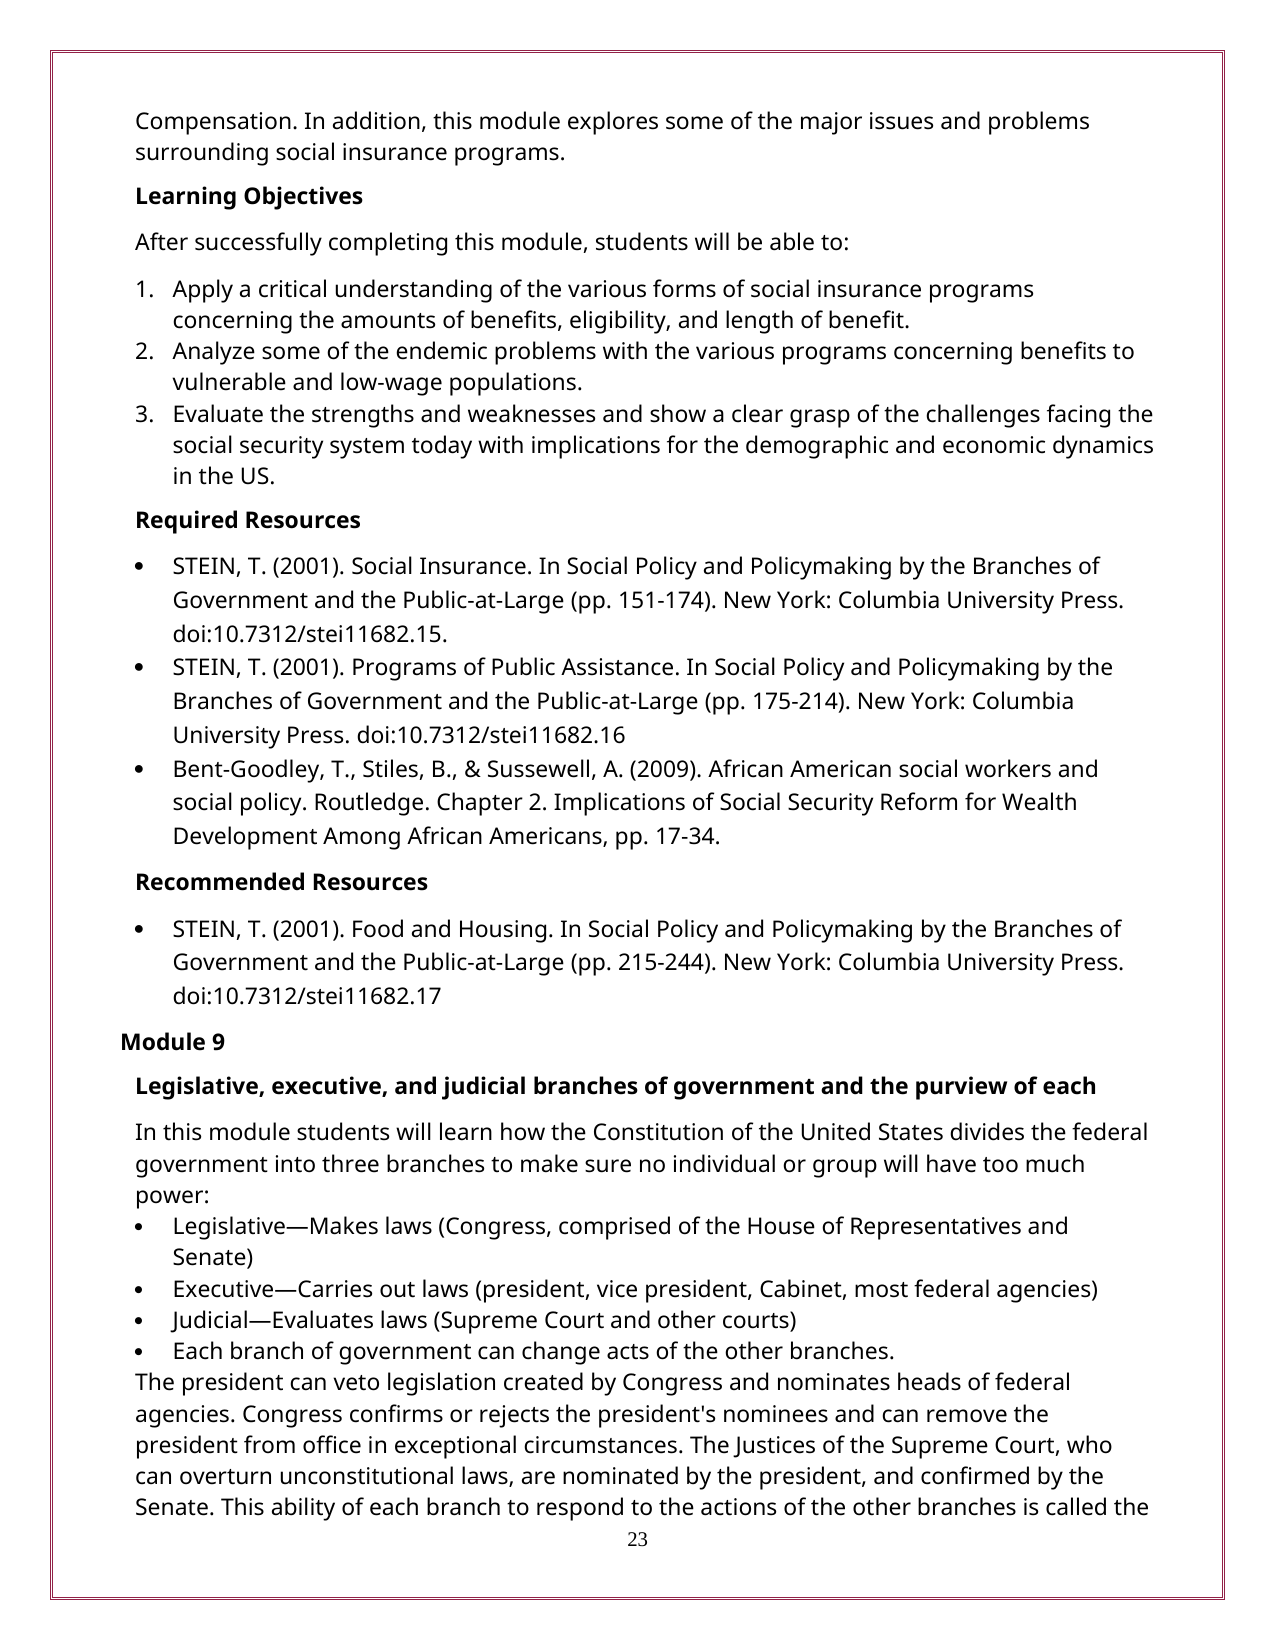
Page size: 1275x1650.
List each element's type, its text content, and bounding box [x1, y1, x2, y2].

text After successfully completing this module, students will be able to: [135, 226, 1155, 257]
list Judicial—Evaluates laws (Supreme Court and other courts) [135, 1304, 1155, 1335]
list Analyze some of the endemic problems with the various programs concerning benefits to vulnerable and low-wage populations. [135, 335, 1155, 397]
list STEIN, T. (2001). Programs of Public Assistance. In Social Policy and Policymaking by the Branches of Government and the Public-at-Large (pp. 175-214). New York: Columbia University Press. doi:10.7312/stei11682.16 [135, 651, 1155, 750]
text In this module students will learn how the Constitution of the United States divides the federal government into three branches to make sure no individual or group will have too much power: [135, 1116, 1155, 1210]
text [135, 1366, 1155, 1522]
list Apply a critical understanding of the various forms of social insurance programs concerning the amounts of benefits, eligibility, and length of benefit. [135, 272, 1155, 335]
list STEIN, T. (2001). Food and Housing. In Social Policy and Policymaking by the Branches of Government and the Public-at-Large (pp. 215-244). New York: Columbia University Press. doi:10.7312/stei11682.17 [135, 912, 1155, 1011]
list Legislative—Makes laws (Congress, comprised of the House of Representatives and Senate) [135, 1210, 1155, 1272]
text Legislative, executive, and judicial branches of government and the purview of each [135, 1070, 1155, 1101]
list STEIN, T. (2001). Social Insurance. In Social Policy and Policymaking by the Branches of Government and the Public-at-Large (pp. 151-174). New York: Columbia University Press. doi:10.7312/stei11682.15. [135, 550, 1155, 649]
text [135, 105, 1155, 167]
text Required Resources [135, 504, 1155, 535]
list Bent-Goodley, T., Stiles, B., & Sussewell, A. (2009). African American social workers and social policy. Routledge. Chapter 2. Implications of Social Security Reform for Wealth Development Among African Americans, pp. 17-34. [135, 752, 1155, 851]
text Recommended Resources [135, 866, 1155, 897]
text Module 9 [120, 1026, 1155, 1057]
list Executive—Carries out laws (president, vice president, Cabinet, most federal agencies) [135, 1272, 1155, 1304]
text Learning Objectives [135, 180, 1155, 211]
list Each branch of government can change acts of the other branches. [135, 1335, 1155, 1366]
list Evaluate the strengths and weaknesses and show a clear grasp of the challenges facing the social security system today with implications for the demographic and economic dynamics in the US. [135, 397, 1155, 491]
